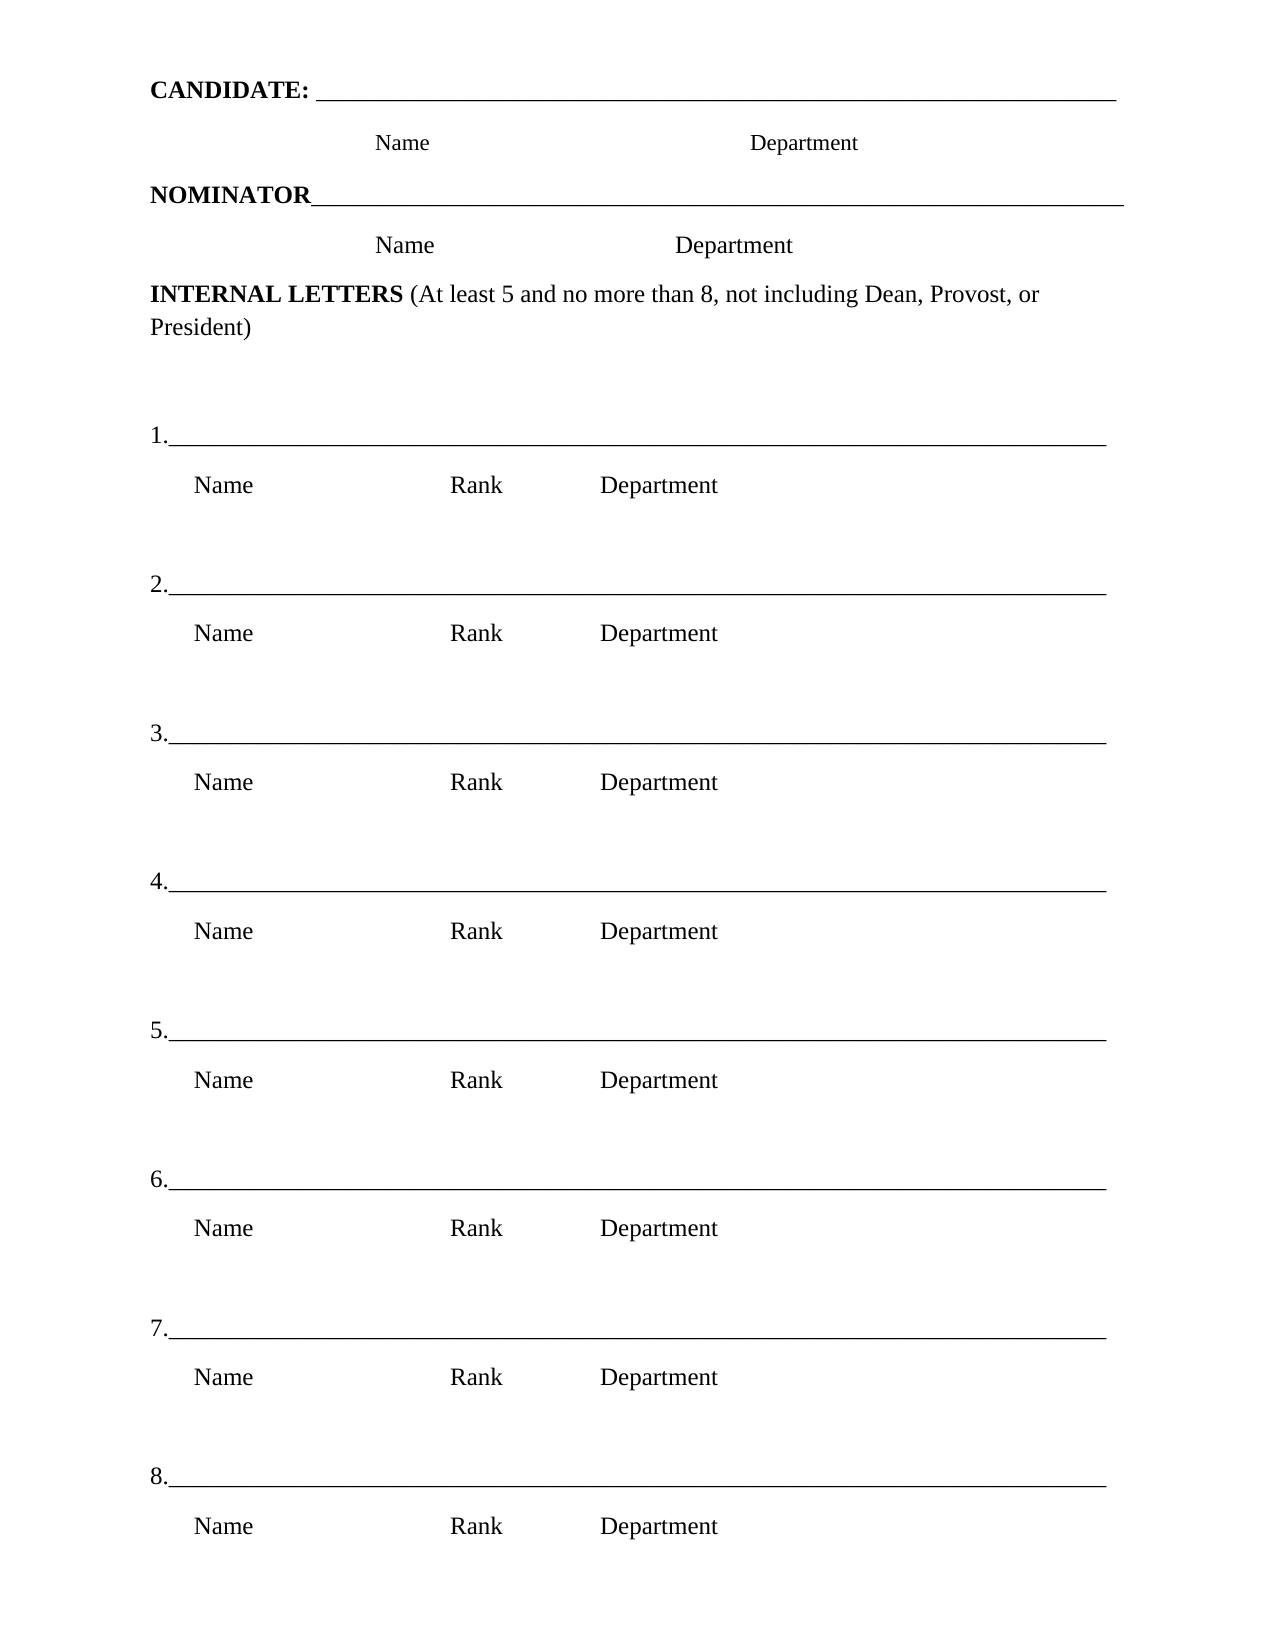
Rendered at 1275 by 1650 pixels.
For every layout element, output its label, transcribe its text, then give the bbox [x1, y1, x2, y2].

text INTERNAL LETTERS (At least 5 and no more than 8, not including Dean, Provost, or President) [150, 279, 1125, 341]
text Name Department [150, 129, 1125, 155]
text Name Rank Department [150, 618, 1125, 647]
text Name Rank Department [150, 1362, 1125, 1391]
text NOMINATOR_________________________________________________________________ [150, 180, 1125, 209]
text 5.___________________________________________________________________________ [150, 1015, 1125, 1044]
text Name Rank Department [150, 1213, 1125, 1242]
text 4.___________________________________________________________________________ [150, 866, 1125, 895]
text 6.___________________________________________________________________________ [150, 1164, 1125, 1193]
text 8.___________________________________________________________________________ [150, 1461, 1125, 1490]
text Name Rank Department [150, 916, 1125, 945]
text Name Department [150, 230, 1125, 259]
text 2.___________________________________________________________________________ [150, 569, 1125, 598]
text CANDIDATE: ________________________________________________________________ [150, 75, 1125, 104]
text 7.___________________________________________________________________________ [150, 1313, 1125, 1341]
text Name Rank Department [150, 1065, 1125, 1093]
text Name Rank Department [150, 1511, 1125, 1540]
text 3.___________________________________________________________________________ [150, 718, 1125, 746]
text Name Rank Department [150, 767, 1125, 796]
text Name Rank Department [150, 470, 1125, 498]
text 1.___________________________________________________________________________ [150, 420, 1125, 449]
